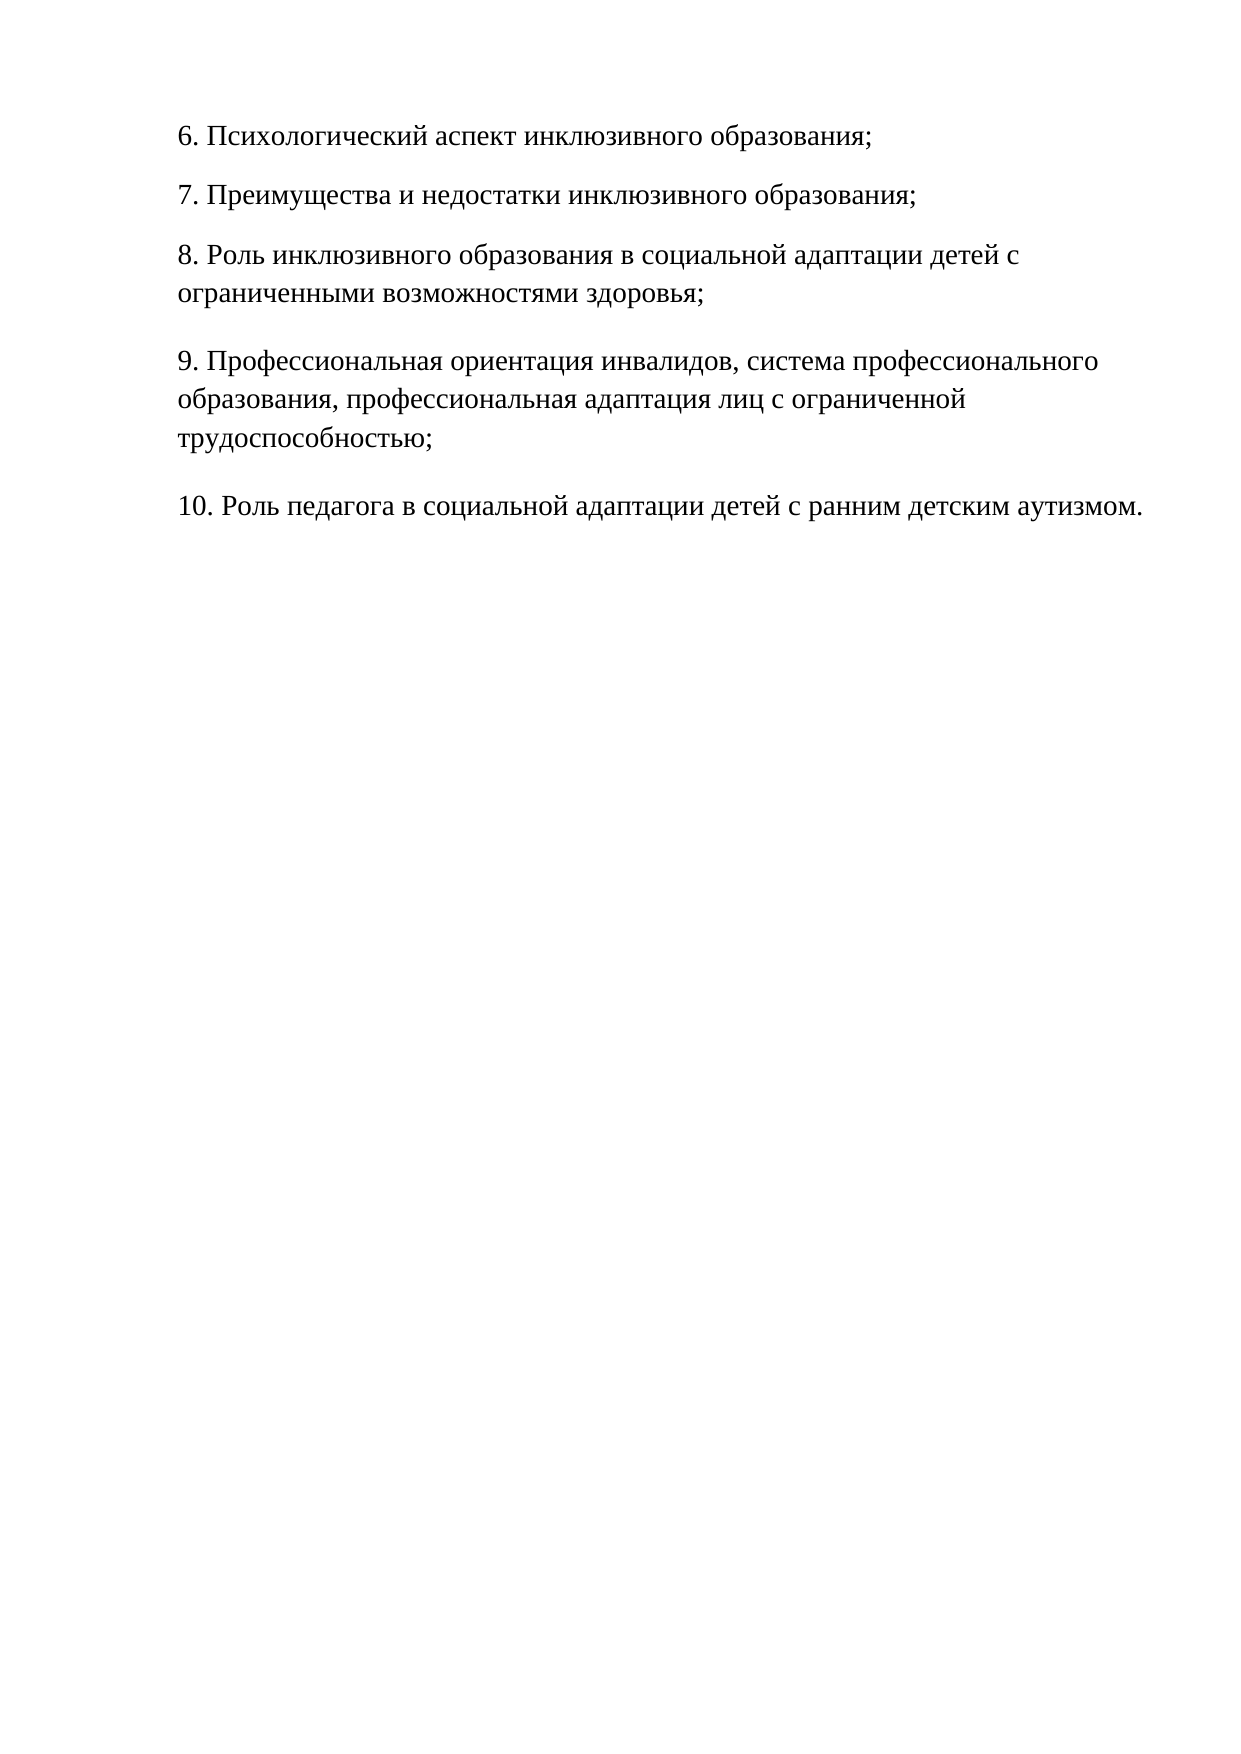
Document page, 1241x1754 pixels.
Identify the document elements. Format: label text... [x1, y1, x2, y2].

text 8. Роль инклюзивного образования в социальной адаптации детей с ограниченными возможностями здоровья; [177, 237, 1152, 309]
text 10. Роль педагога в социальной адаптации детей с ранним детским аутизмом. [177, 488, 1152, 521]
text 6. Психологический аспект инклюзивного образования; [177, 118, 1152, 152]
text 7. Преимущества и недостатки инклюзивного образования; [177, 177, 1152, 211]
text 9. Профессиональная ориентация инвалидов, система профессионального образования, профессиональная адаптация лиц с ограниченной трудоспособностью; [177, 343, 1152, 454]
